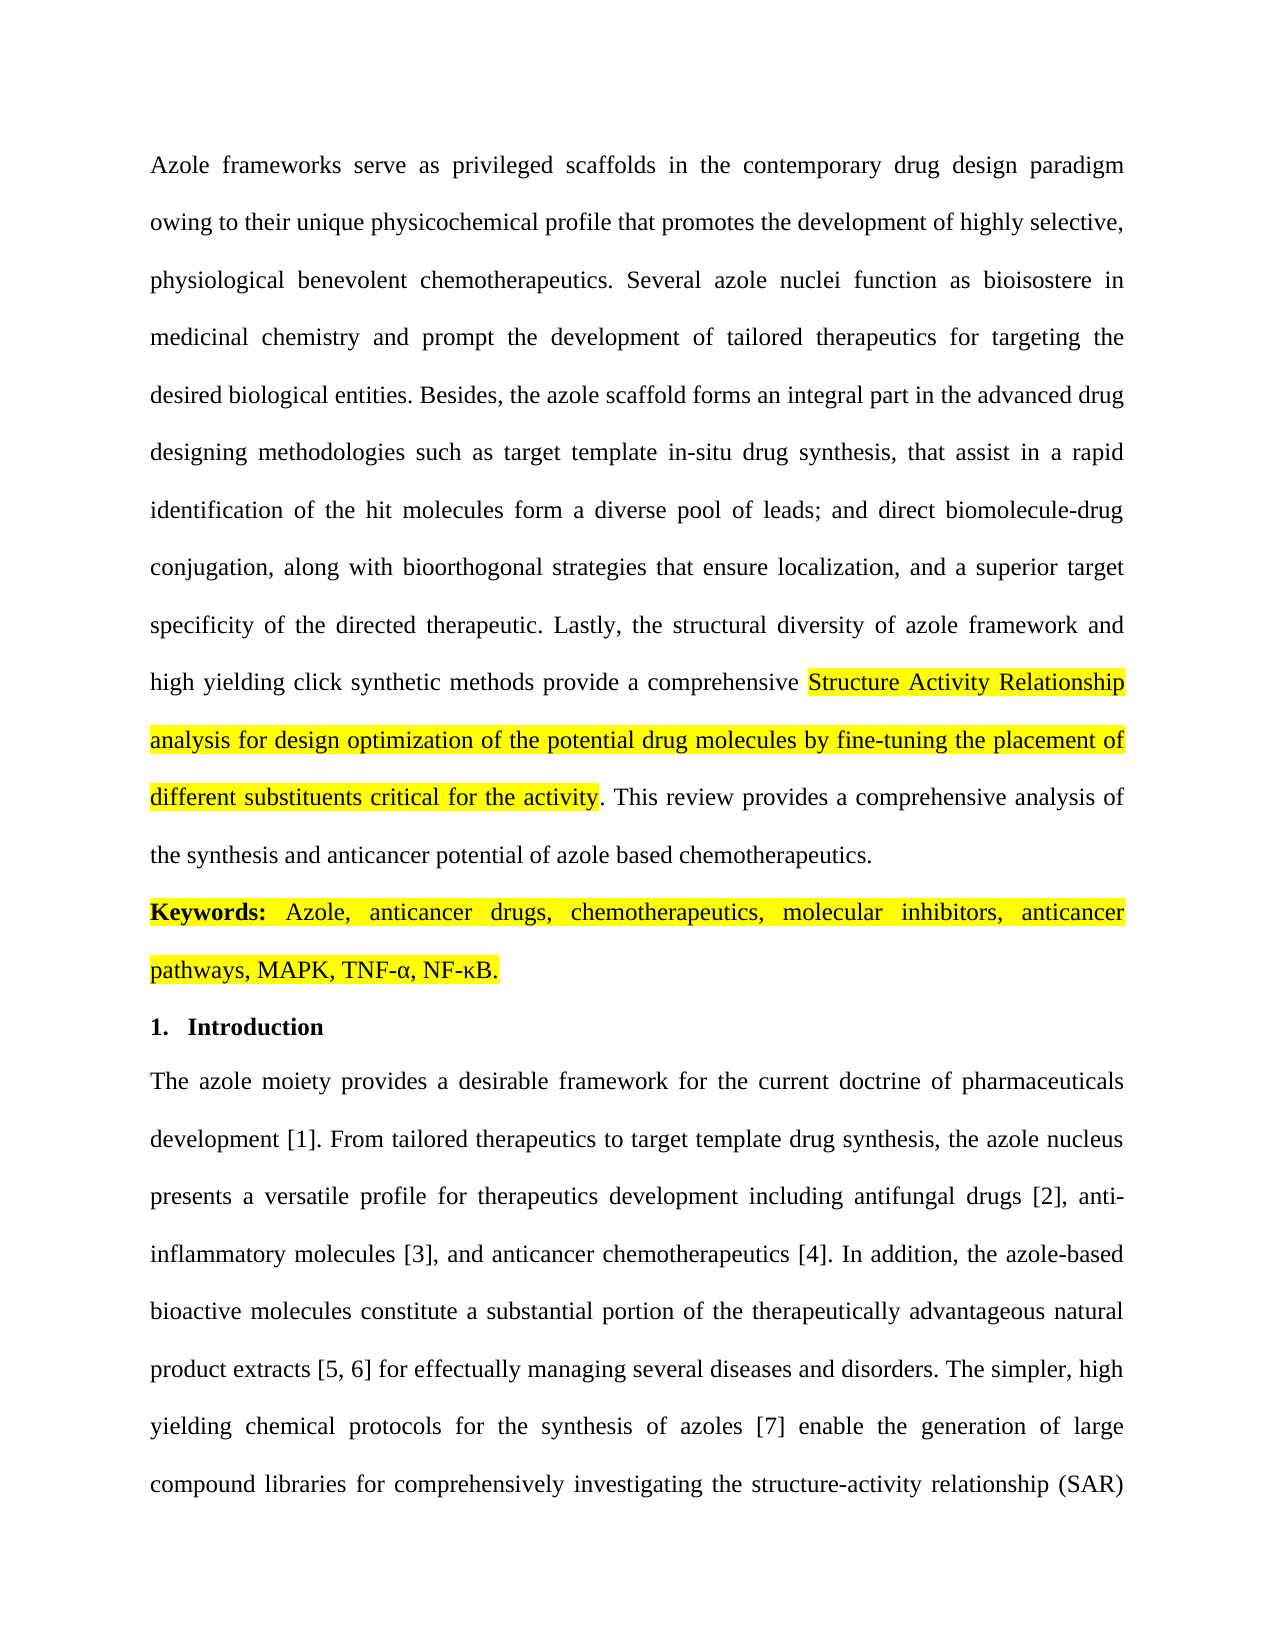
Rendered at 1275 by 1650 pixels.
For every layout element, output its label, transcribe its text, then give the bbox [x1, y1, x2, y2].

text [150, 1066, 1125, 1498]
text Azole frameworks serve as privileged scaffolds in the contemporary drug design paradigm owing to their unique physicochemical profile that promotes the development of highly selective, physiological benevolent chemotherapeutics. Several azole nuclei function as bioisostere in medicinal chemistry and prompt the development of tailored therapeutics for targeting the desired biological entities. Besides, the azole scaffold forms an integral part in the advanced drug designing methodologies such as target template in-situ drug synthesis, that assist in a rapid identification of the hit molecules form a diverse pool of leads; and direct biomolecule-drug conjugation, along with bioorthogonal strategies that ensure localization, and a superior target specificity of the directed therapeutic. Lastly, the structural diversity of azole framework and high yielding click synthetic methods provide a comprehensive Structure Activity Relationship analysis for design optimization of the potential drug molecules by fine-tuning the placement of different substituents critical for the activity. This review provides a comprehensive analysis of the synthesis and anticancer potential of azole based chemotherapeutics. [150, 754, 1125, 869]
list Introduction [150, 1012, 1125, 1041]
text Keywords: Azole, anticancer drugs, chemotherapeutics, molecular inhibitors, anticancer pathways, MAPK, TNF-α, NF-κB. [150, 926, 1125, 984]
text Azole frameworks serve as privileged scaffolds in the contemporary drug design paradigm owing to their unique physicochemical profile that promotes the development of highly selective, physiological benevolent chemotherapeutics. Several azole nuclei function as bioisostere in medicinal chemistry and prompt the development of tailored therapeutics for targeting the desired biological entities. Besides, the azole scaffold forms an integral part in the advanced drug designing methodologies such as target template in-situ drug synthesis, that assist in a rapid identification of the hit molecules form a diverse pool of leads; and direct biomolecule-drug conjugation, along with bioorthogonal strategies that ensure localization, and a superior target specificity of the directed therapeutic. Lastly, the structural diversity of azole framework and high yielding click synthetic methods provide a comprehensive Structure Activity Relationship analysis for design optimization of the potential drug molecules by fine-tuning the placement of different substituents critical for the activity. This review provides a comprehensive analysis of the synthesis and anticancer potential of azole based chemotherapeutics. [150, 150, 1125, 725]
